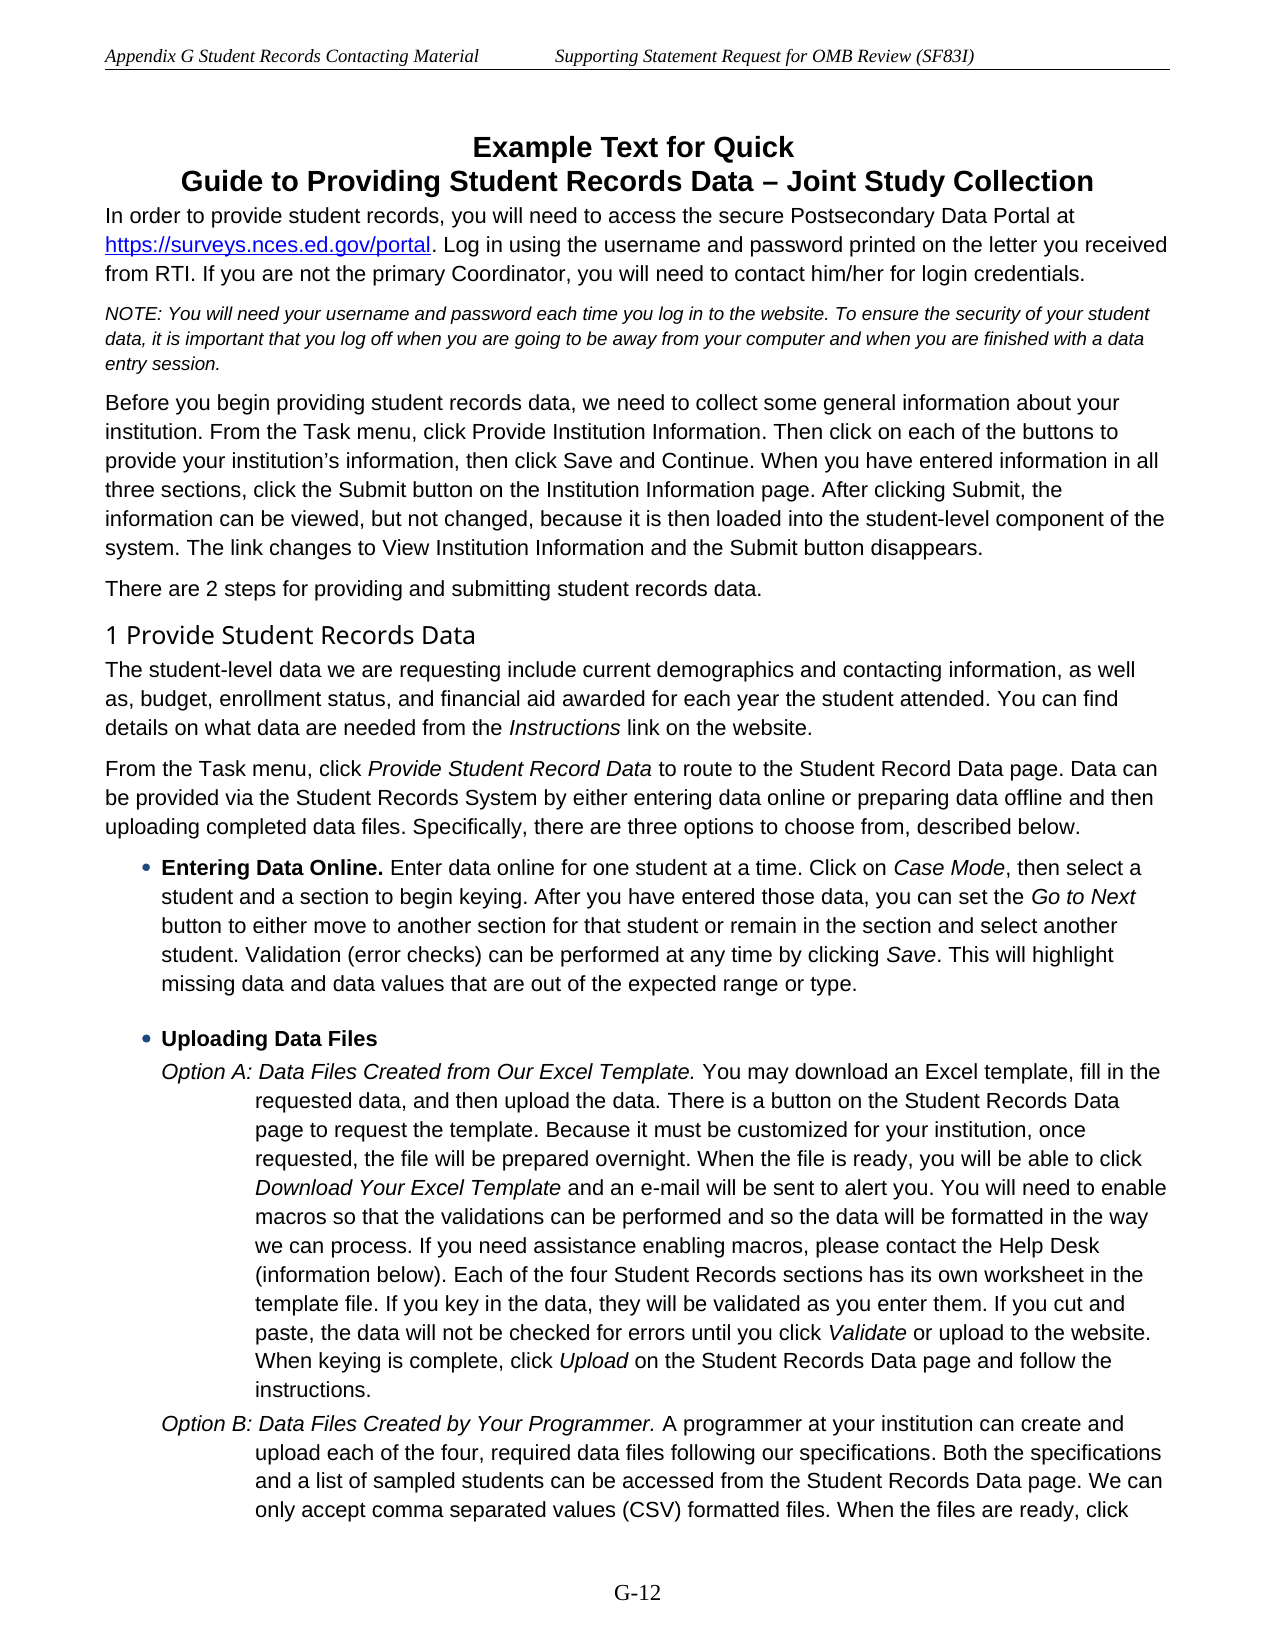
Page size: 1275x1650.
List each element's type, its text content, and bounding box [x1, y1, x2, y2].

text There are 2 steps for providing and submitting student records data. [105, 576, 1170, 601]
list Entering Data Online. Enter data online for one student at a time. Click on Case Mode, then select a student and a section to begin keying. After you have entered those data, you can set the Go to Next button to either move to another section for that student or remain in the section and select another student. Validation (error checks) can be performed at any time by clicking Save. This will highlight missing data and data values that are out of the expected range or type. [142, 855, 1170, 996]
text The student-level data we are requesting include current demographics and contacting information, as well as, budget, enrollment status, and financial aid awarded for each year the student attended. You can find details on what data are needed from the Instructions link on the website. [105, 656, 1170, 739]
subtitle Example Text for Quick Guide to Providing Student Records Data – Joint Study Collection [105, 130, 1170, 197]
text NOTE: You will need your username and password each time you log in to the website. To ensure the security of your student data, it is important that you log off when you are going to be away from your computer and when you are finished with a data entry session. [105, 303, 1170, 374]
text Before you begin providing student records data, we need to collect some general information about your institution. From the Task menu, click Provide Institution Information. Then click on each of the buttons to provide your institution’s information, then click Save and Continue. When you have entered information in all three sections, click the Submit button on the Institution Information page. After clicking Submit, the information can be viewed, but not changed, because it is then loaded into the student-level component of the system. The link changes to View Institution Information and the Submit button disappears. [105, 389, 1170, 559]
text From the Task menu, click Provide Student Record Data to route to the Student Record Data page. Data can be provided via the Student Records System by either entering data online or preparing data offline and then uploading completed data files. Specifically, there are three options to choose from, described below. [105, 756, 1170, 839]
text In order to provide student records, you will need to access the secure Postsecondary Data Portal at https://surveys.nces.ed.gov/portal. Log in using the username and password printed on the letter you received from RTI. If you are not the primary Coordinator, you will need to contact him/her for login credentials. [105, 203, 1170, 286]
text 1 Provide Student Records Data [105, 617, 1170, 651]
text Option A: Data Files Created from Our Excel Template. You may download an Excel template, fill in the requested data, and then upload the data. There is a button on the Student Records Data page to request the template. Because it must be customized for your institution, once requested, the file will be prepared overnight. When the file is ready, you will be able to click Download Your Excel Template and an e-mail will be sent to alert you. You will need to enable macros so that the validations can be performed and so the data will be formatted in the way we can process. If you need assistance enabling macros, please contact the Help Desk (information below). Each of the four Student Records sections has its own worksheet in the template file. If you key in the data, they will be validated as you enter them. If you cut and paste, the data will not be checked for errors until you click Validate or upload to the website. When keying is complete, click Upload on the Student Records Data page and follow the instructions. [161, 1059, 1170, 1403]
list Uploading Data Files [142, 1026, 1170, 1051]
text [161, 1411, 1170, 1523]
